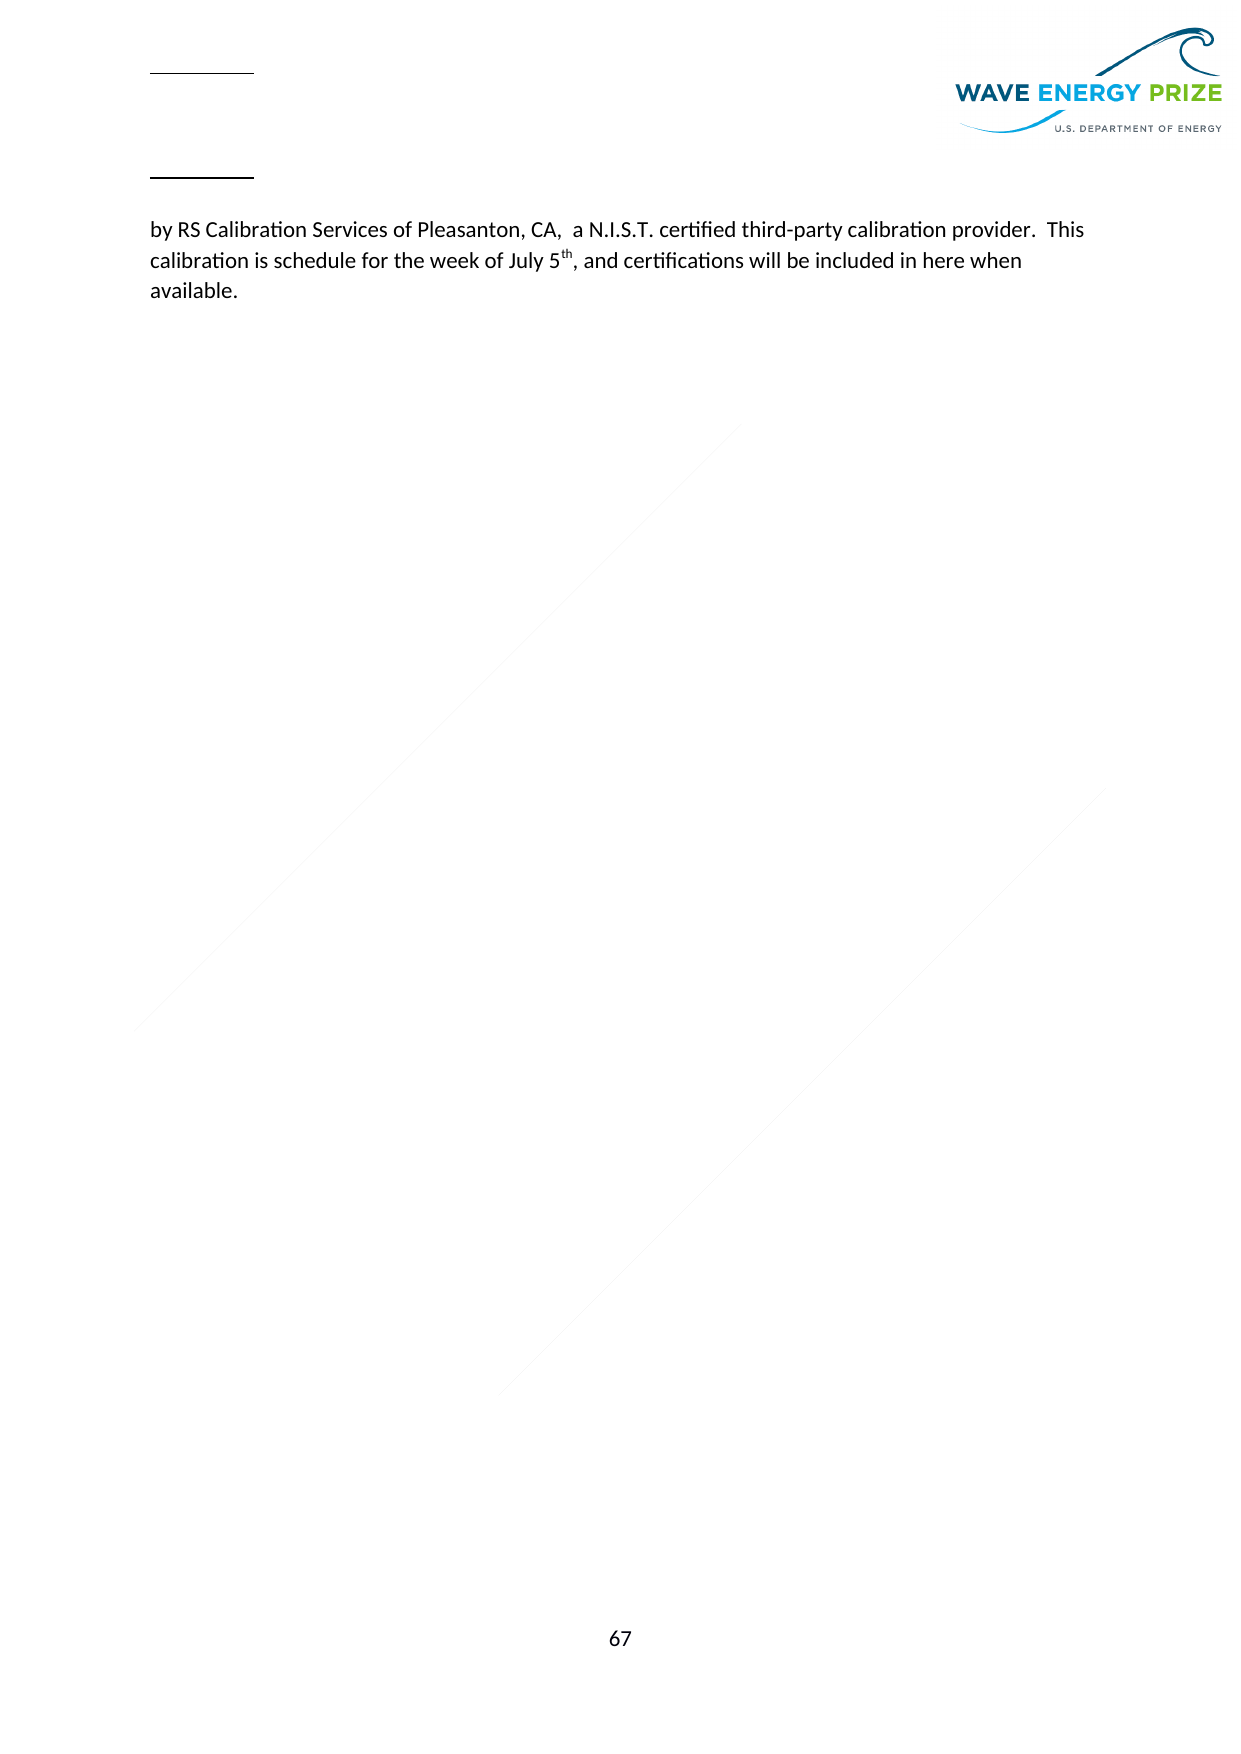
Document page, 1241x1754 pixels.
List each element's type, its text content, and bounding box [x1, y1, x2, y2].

text Linear Displacement Encoder Calibration: The RLS LM15 encoders will be independently calibrated by RS Calibration Services of Pleasanton, CA, a N.I.S.T. certified third-party calibration provider. This calibration is schedule for the week of July 5th, and certifications will be included in here when available. [150, 216, 1090, 304]
picture [936, 5, 1238, 150]
